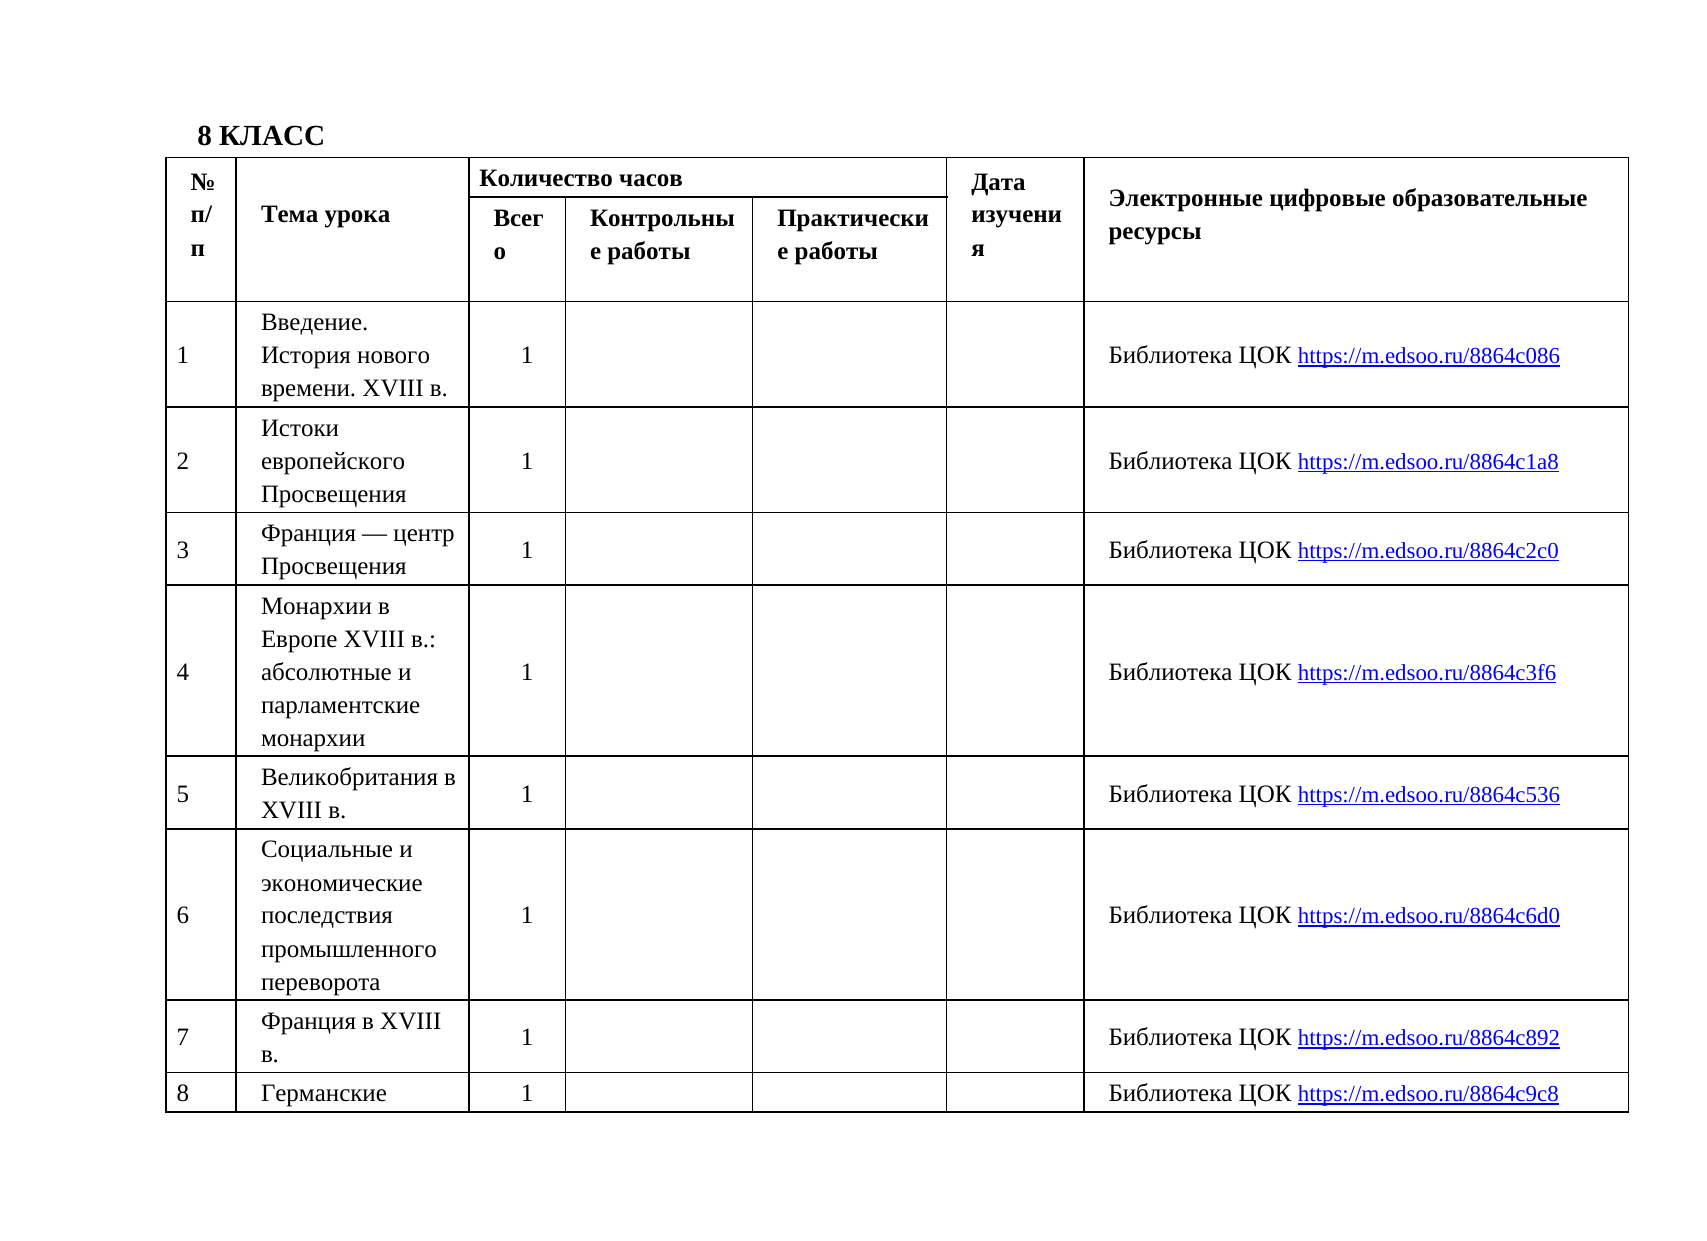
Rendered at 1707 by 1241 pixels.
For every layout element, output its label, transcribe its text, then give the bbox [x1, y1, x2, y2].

table_cell 1 [470, 1073, 565, 1111]
table_cell [753, 513, 946, 584]
table_cell 4 [167, 586, 235, 755]
table_cell [947, 1001, 1083, 1072]
table_cell [566, 1073, 752, 1111]
table_cell Библиотека ЦОК https://m.edsoo.ru/8864c6d0 [1085, 830, 1628, 999]
table_cell Библиотека ЦОК https://m.edsoo.ru/8864c536 [1085, 757, 1628, 828]
table_cell Библиотека ЦОК https://m.edsoo.ru/8864c3f6 [1085, 586, 1628, 755]
table_cell [947, 757, 1083, 828]
table_cell Библиотека ЦОК https://m.edsoo.ru/8864c2c0 [1085, 513, 1628, 584]
table_cell [753, 1001, 946, 1072]
table_cell [566, 302, 752, 406]
table_cell [947, 302, 1083, 406]
table_header Электронные цифровые образовательные ресурсы [1085, 158, 1628, 301]
table_cell [753, 757, 946, 828]
table_cell [566, 757, 752, 828]
table_cell Практические работы [753, 198, 946, 301]
table_cell [947, 408, 1083, 512]
table_cell [566, 586, 752, 755]
table_cell 2 [167, 408, 235, 512]
table_header Дата изучения [947, 158, 1083, 301]
table_header Тема урока [237, 158, 468, 301]
table_cell Библиотека ЦОК https://m.edsoo.ru/8864c1a8 [1085, 408, 1628, 512]
table_cell Монархии в Европе XVIII в.: абсолютные и парламентские монархии [237, 586, 468, 755]
table_cell [566, 1001, 752, 1072]
table_cell 1 [470, 586, 565, 755]
table_cell 1 [470, 830, 565, 999]
table_cell [947, 513, 1083, 584]
table_cell 6 [167, 830, 235, 999]
table_cell [753, 586, 946, 755]
table_cell 5 [167, 757, 235, 828]
table_cell Социальные и экономические последствия промышленного переворота [237, 830, 468, 999]
table_cell Введение. История нового времени. XVIII в. [237, 302, 468, 406]
table_cell [947, 1073, 1083, 1111]
table_cell [753, 1073, 946, 1111]
table_cell 3 [167, 513, 235, 584]
table_cell [753, 408, 946, 512]
table_cell Великобритания в XVIII в. [237, 757, 468, 828]
table_header № п/п [167, 158, 235, 301]
table_cell [753, 302, 946, 406]
text 8 КЛАСС [190, 118, 1618, 152]
table_cell 1 [470, 408, 565, 512]
table_cell 8 [167, 1073, 235, 1111]
table_cell 1 [470, 513, 565, 584]
table_cell 1 [470, 302, 565, 406]
table_cell [753, 830, 946, 999]
table_cell 1 [470, 757, 565, 828]
table_cell [947, 830, 1083, 999]
table_cell Истоки европейского Просвещения [237, 408, 468, 512]
table_cell 1 [167, 302, 235, 406]
table_cell Контрольные работы [566, 198, 752, 301]
table_cell [947, 586, 1083, 755]
table_cell Библиотека ЦОК https://m.edsoo.ru/8864c086 [1085, 302, 1628, 406]
table_cell Франция в XVIII в. [237, 1001, 468, 1072]
table_cell 1 [470, 1001, 565, 1072]
table_cell 7 [167, 1001, 235, 1072]
table_cell Всего [470, 198, 565, 301]
table_cell [566, 830, 752, 999]
table_cell Франция — центр Просвещения [237, 513, 468, 584]
table_cell [566, 513, 752, 584]
table_cell Библиотека ЦОК https://m.edsoo.ru/8864c892 [1085, 1001, 1628, 1072]
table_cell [237, 1073, 468, 1111]
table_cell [1085, 1073, 1628, 1111]
table_header Количество часов [470, 158, 946, 196]
table_cell [566, 408, 752, 512]
